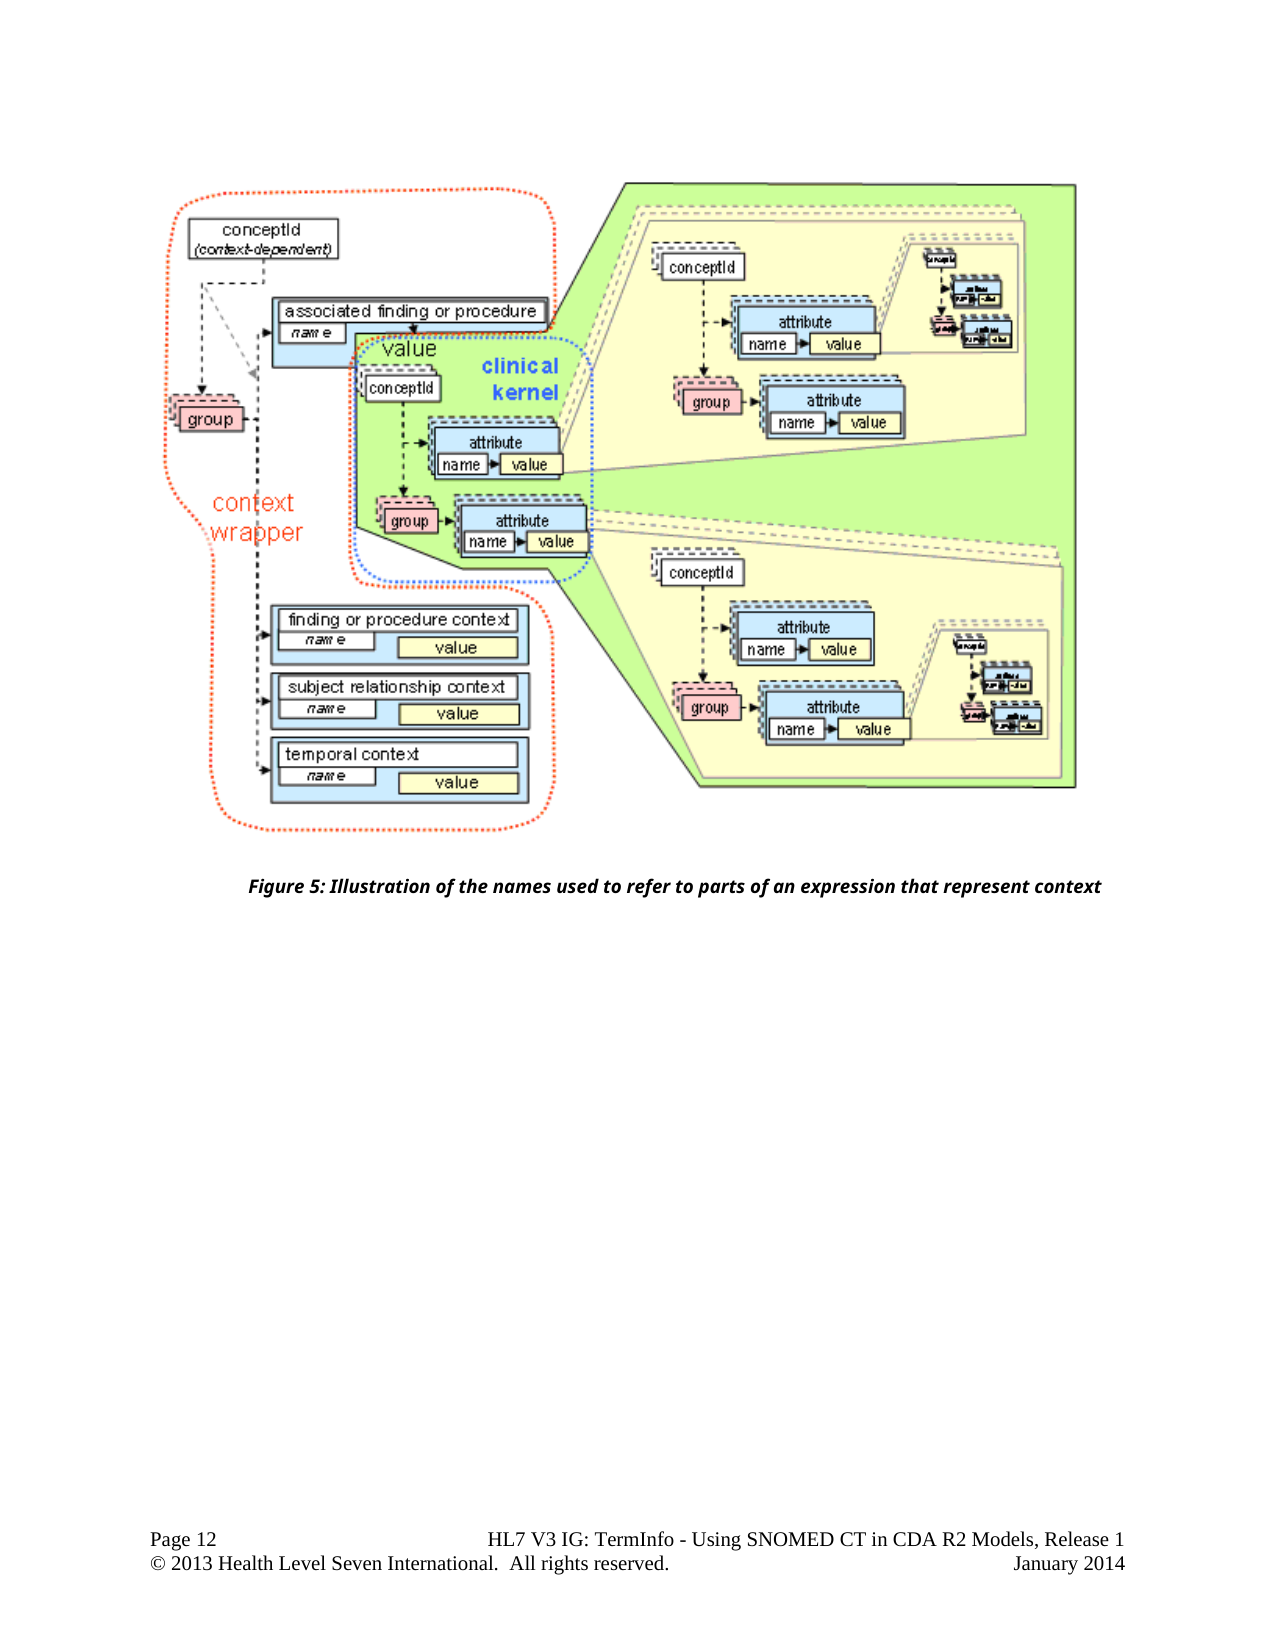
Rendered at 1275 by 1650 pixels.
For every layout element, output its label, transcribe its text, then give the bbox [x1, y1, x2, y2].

picture [150, 178, 1083, 848]
text Figure 5: Illustration of the names used to refer to parts of an expression that represent context [225, 872, 1125, 899]
